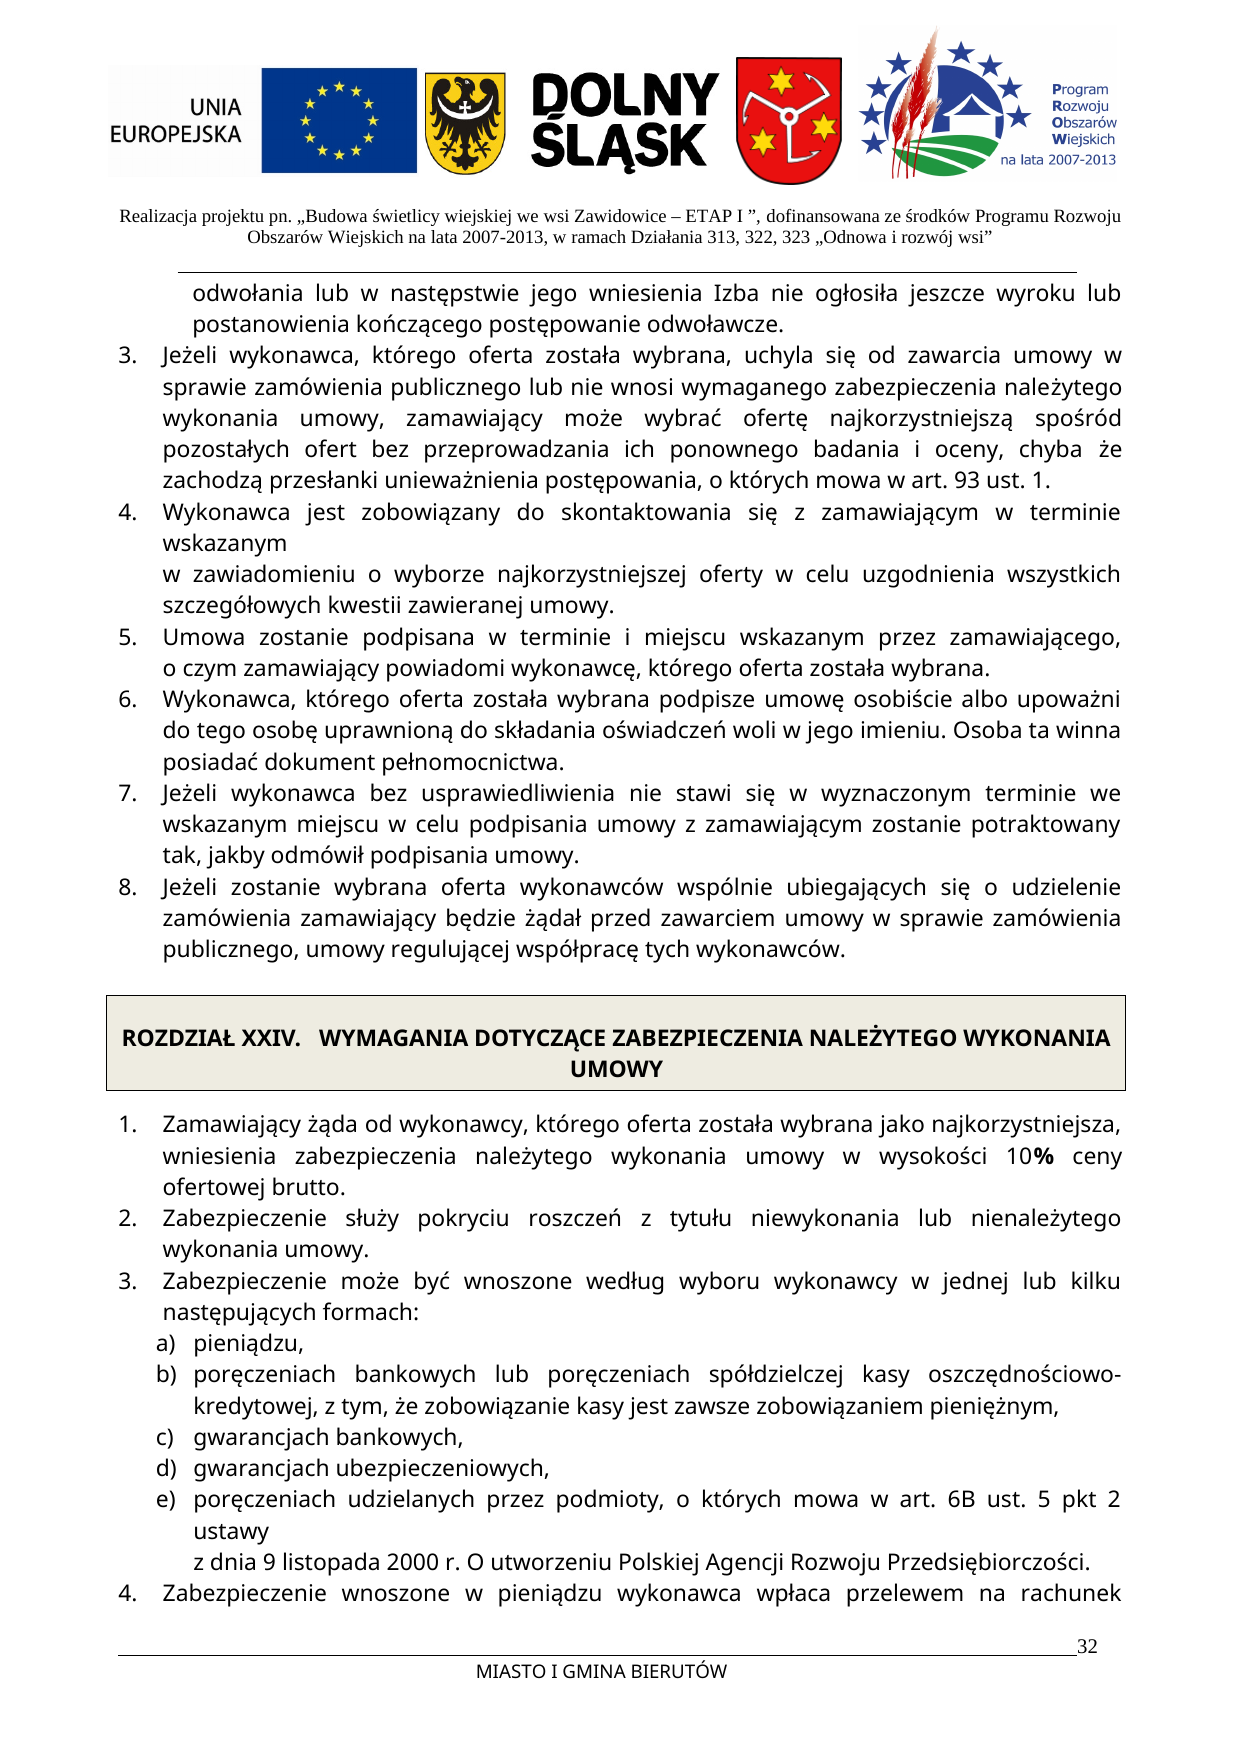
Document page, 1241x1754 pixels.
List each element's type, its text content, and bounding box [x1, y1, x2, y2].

picture [858, 25, 1117, 182]
list Zabezpieczenie wnoszone w pieniądzu wykonawca wpłaca przelewem na rachunek bankowy wskazany przez zamawiającego. [118, 1577, 1122, 1608]
list gwarancjach ubezpieczeniowych, [156, 1452, 1122, 1483]
list poręczeniach bankowych lub poręczeniach spółdzielczej kasy oszczędnościowo-kredytowej, z tym, że zobowiązanie kasy jest zawsze zobowiązaniem pieniężnym, [156, 1358, 1122, 1421]
picture [108, 57, 729, 183]
list Umowa zostanie podpisana w terminie i miejscu wskazanym przez zamawiającego, o czym zamawiający powiadomi wykonawcę, którego oferta została wybrana. [118, 620, 1122, 683]
list Zabezpieczenie służy pokryciu roszczeń z tytułu niewykonania lub nienależytego wykonania umowy. [118, 1202, 1122, 1264]
list Zabezpieczenie może być wnoszone według wyboru wykonawcy w jednej lub kilku następujących formach: [118, 1264, 1122, 1327]
list Jeżeli wykonawca, którego oferta została wybrana, uchyla się od zawarcia umowy w sprawie zamówienia publicznego lub nie wnosi wymaganego zabezpieczenia należytego wykonania umowy, zamawiający może wybrać ofertę najkorzystniejszą spośród pozostałych ofert bez przeprowadzania ich ponownego badania i oceny, chyba że zachodzą przesłanki unieważnienia postępowania, o których mowa w art. 93 ust. 1. [118, 339, 1122, 495]
list gwarancjach bankowych, [156, 1421, 1122, 1452]
list poręczeniach udzielanych przez podmioty, o których mowa w art. 6B ust. 5 pkt 2 ustawy z dnia 9 listopada 2000 r. O utworzeniu Polskiej Agencji Rozwoju Przedsiębiorczości. [156, 1483, 1122, 1577]
list pieniądzu, [156, 1327, 1122, 1358]
list Jeżeli zostanie wybrana oferta wykonawców wspólnie ubiegających się o udzielenie zamówienia zamawiający będzie żądał przed zawarciem umowy w sprawie zamówienia publicznego, umowy regulującej współpracę tych wykonawców. [118, 870, 1122, 964]
list Wykonawca, którego oferta została wybrana podpisze umowę osobiście albo upoważni do tego osobę uprawnioną do składania oświadczeń woli w jego imieniu. Osoba ta winna posiadać dokument pełnomocnictwa. [118, 683, 1122, 777]
picture [736, 57, 842, 185]
list Zamawiający żąda od wykonawcy, którego oferta została wybrana jako najkorzystniejsza, wniesienia zabezpieczenia należytego wykonania umowy w wysokości 10% ceny ofertowej brutto. [118, 1108, 1122, 1202]
list Jeżeli wykonawca bez usprawiedliwienia nie stawi się w wyznaczonym terminie we wskazanym miejscu w celu podpisania umowy z zamawiającym zostanie potraktowany tak, jakby odmówił podpisania umowy. [118, 777, 1122, 870]
list Wykonawca jest zobowiązany do skontaktowania się z zamawiającym w terminie wskazanym w zawiadomieniu o wyborze najkorzystniejszej oferty w celu uzgodnienia wszystkich szczegółowych kwestii zawieranej umowy. [118, 495, 1122, 620]
table_header ROZDZIAŁ XXIV. WYMAGANIA DOTYCZĄCE ZABEZPIECZENIA NALEŻYTEGO WYKONANIA UMOWY [107, 996, 1125, 1090]
